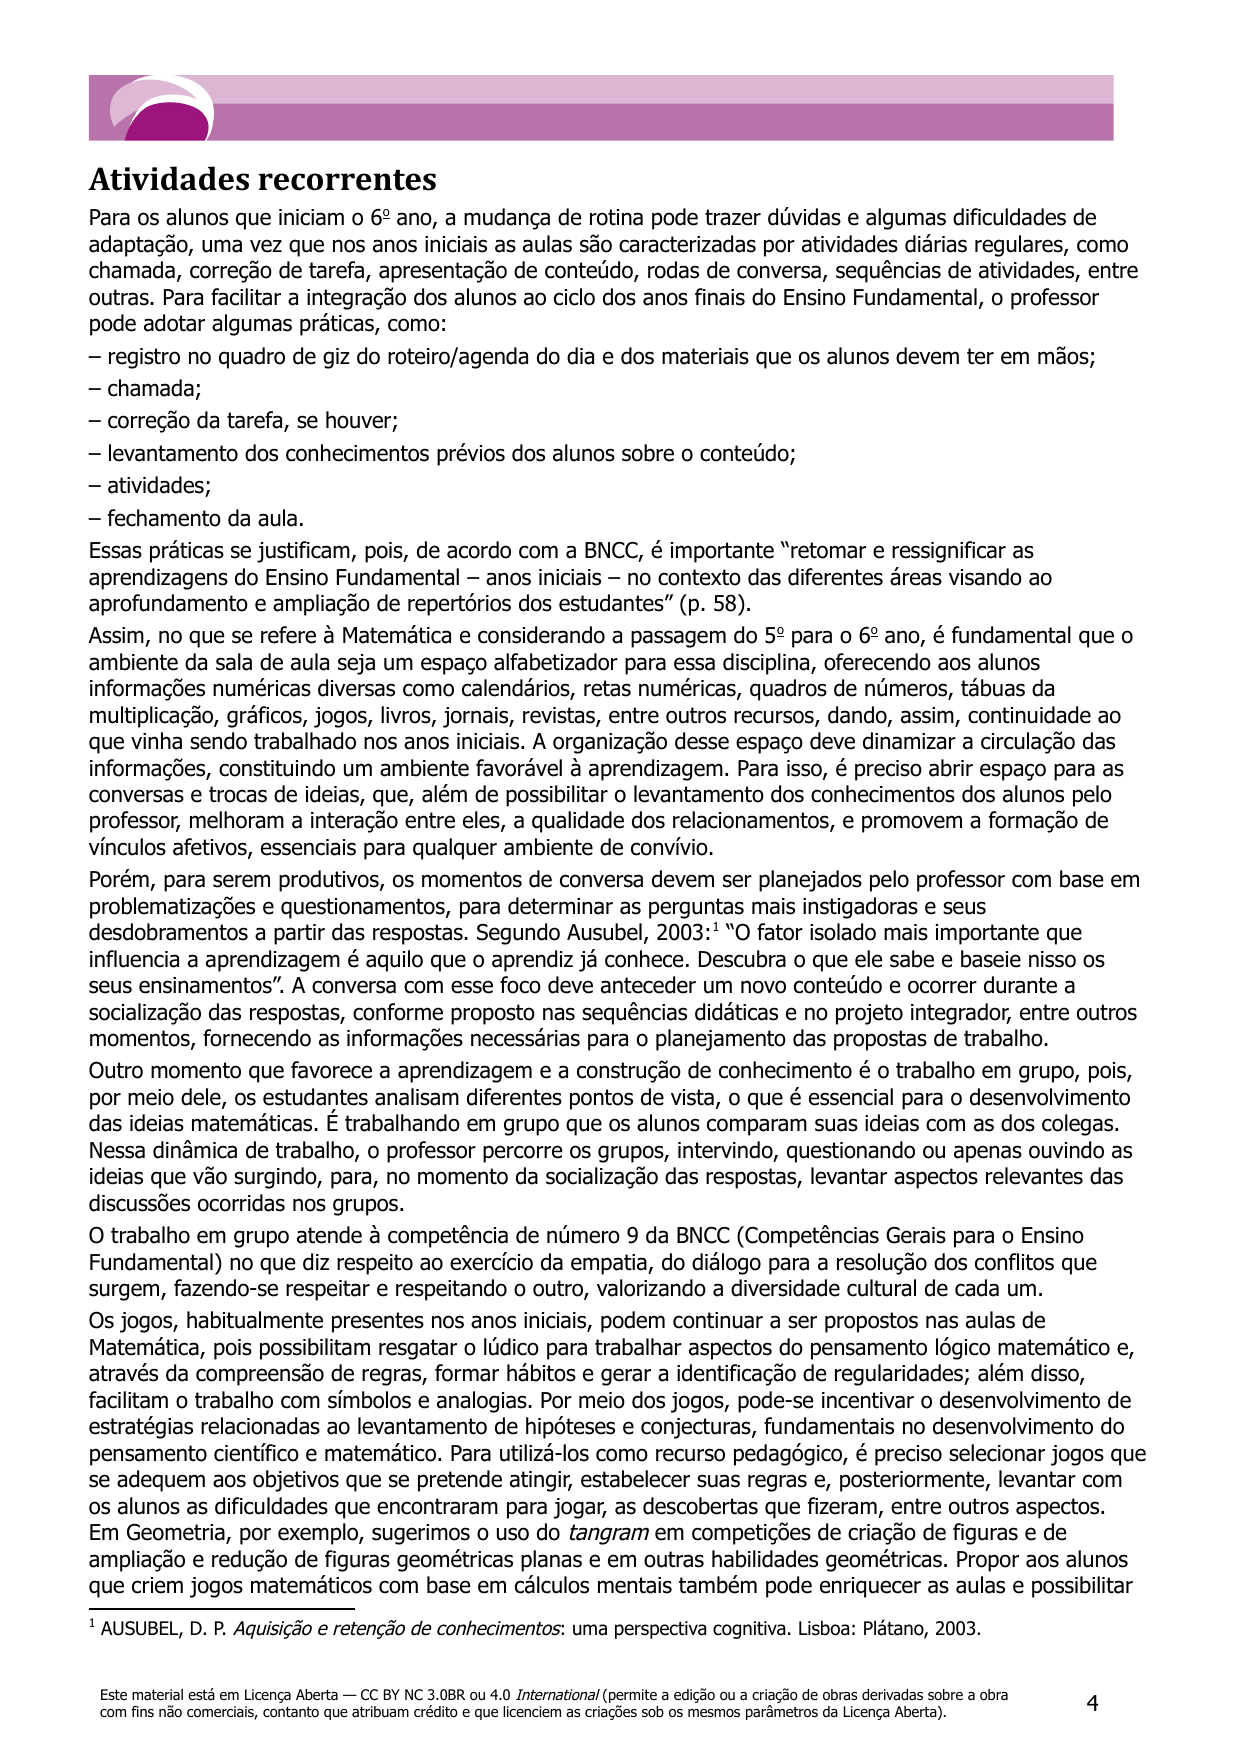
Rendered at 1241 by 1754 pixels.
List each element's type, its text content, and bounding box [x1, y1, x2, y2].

text Outro momento que favorece a aprendizagem e a construção de conhecimento é o trabalho em grupo, pois, por meio dele, os estudantes analisam diferentes pontos de vista, o que é essencial para o desenvolvimento das ideias matemáticas. É trabalhando em grupo que os alunos comparam suas ideias com as dos colegas. Nessa dinâmica de trabalho, o professor percorre os grupos, intervindo, questionando ou apenas ouvindo as ideias que vão surgindo, para, no momento da socialização das respostas, levantar aspectos relevantes das discussões ocorridas nos grupos. [89, 1057, 1152, 1216]
text Para os alunos que iniciam o 6o ano, a mudança de rotina pode trazer dúvidas e algumas dificuldades de adaptação, uma vez que nos anos iniciais as aulas são caracterizadas por atividades diárias regulares, como chamada, correção de tarefa, apresentação de conteúdo, rodas de conversa, sequências de atividades, entre outras. Para facilitar a integração dos alunos ao ciclo dos anos finais do Ensino Fundamental, o professor pode adotar algumas práticas, como: [89, 204, 1152, 336]
text O trabalho em grupo atende à competência de número 9 da BNCC (Competências Gerais para o Ensino Fundamental) no que diz respeito ao exercício da empatia, do diálogo para a resolução dos conflitos que surgem, fazendo-se respeitar e respeitando o outro, valorizando a diversidade cultural de cada um. [89, 1222, 1152, 1301]
text – correção da tarefa, se houver; [89, 407, 1152, 433]
text – fechamento da aula. [89, 504, 1152, 531]
text – chamada; [89, 374, 1152, 401]
picture [88, 75, 1114, 153]
text Porém, para serem produtivos, os momentos de conversa devem ser planejados pelo professor com base em problematizações e questionamentos, para determinar as perguntas mais instigadoras e seus desdobramentos a partir das respostas. Segundo Ausubel, 2003: “O fator isolado mais importante que influencia a aprendizagem é aquilo que o aprendiz já conhece. Descubra o que ele sabe e baseie nisso os seus ensinamentos”. A conversa com esse foco deve anteceder um novo conteúdo e ocorrer durante a socialização das respostas, conforme proposto nas sequências didáticas e no projeto integrador, entre outros momentos, fornecendo as informações necessárias para o planejamento das propostas de trabalho. [89, 866, 1152, 1051]
text Assim, no que se refere à Matemática e considerando a passagem do 5o para o 6o ano, é fundamental que o ambiente da sala de aula seja um espaço alfabetizador para essa disciplina, oferecendo aos alunos informações numéricas diversas como calendários, retas numéricas, quadros de números, tábuas da multiplicação, gráficos, jogos, livros, jornais, revistas, entre outros recursos, dando, assim, continuidade ao que vinha sendo trabalhado nos anos iniciais. A organização desse espaço deve dinamizar a circulação das informações, constituindo um ambiente favorável à aprendizagem. Para isso, é preciso abrir espaço para as conversas e trocas de ideias, que, além de possibilitar o levantamento dos conhecimentos dos alunos pelo professor, melhoram a interação entre eles, a qualidade dos relacionamentos, e promovem a formação de vínculos afetivos, essenciais para qualquer ambiente de convívio. [89, 622, 1152, 860]
text Atividades recorrentes [89, 159, 1152, 198]
text – registro no quadro de giz do roteiro/agenda do dia e dos materiais que os alunos devem ter em mãos; [89, 342, 1152, 369]
text – atividades; [89, 472, 1152, 498]
text Essas práticas se justificam, pois, de acordo com a BNCC, é importante “retomar e ressignificar as aprendizagens do Ensino Fundamental – anos iniciais – no contexto das diferentes áreas visando ao aprofundamento e ampliação de repertórios dos estudantes” (p. 58). [89, 537, 1152, 616]
text – levantamento dos conhecimentos prévios dos alunos sobre o conteúdo; [89, 439, 1152, 466]
